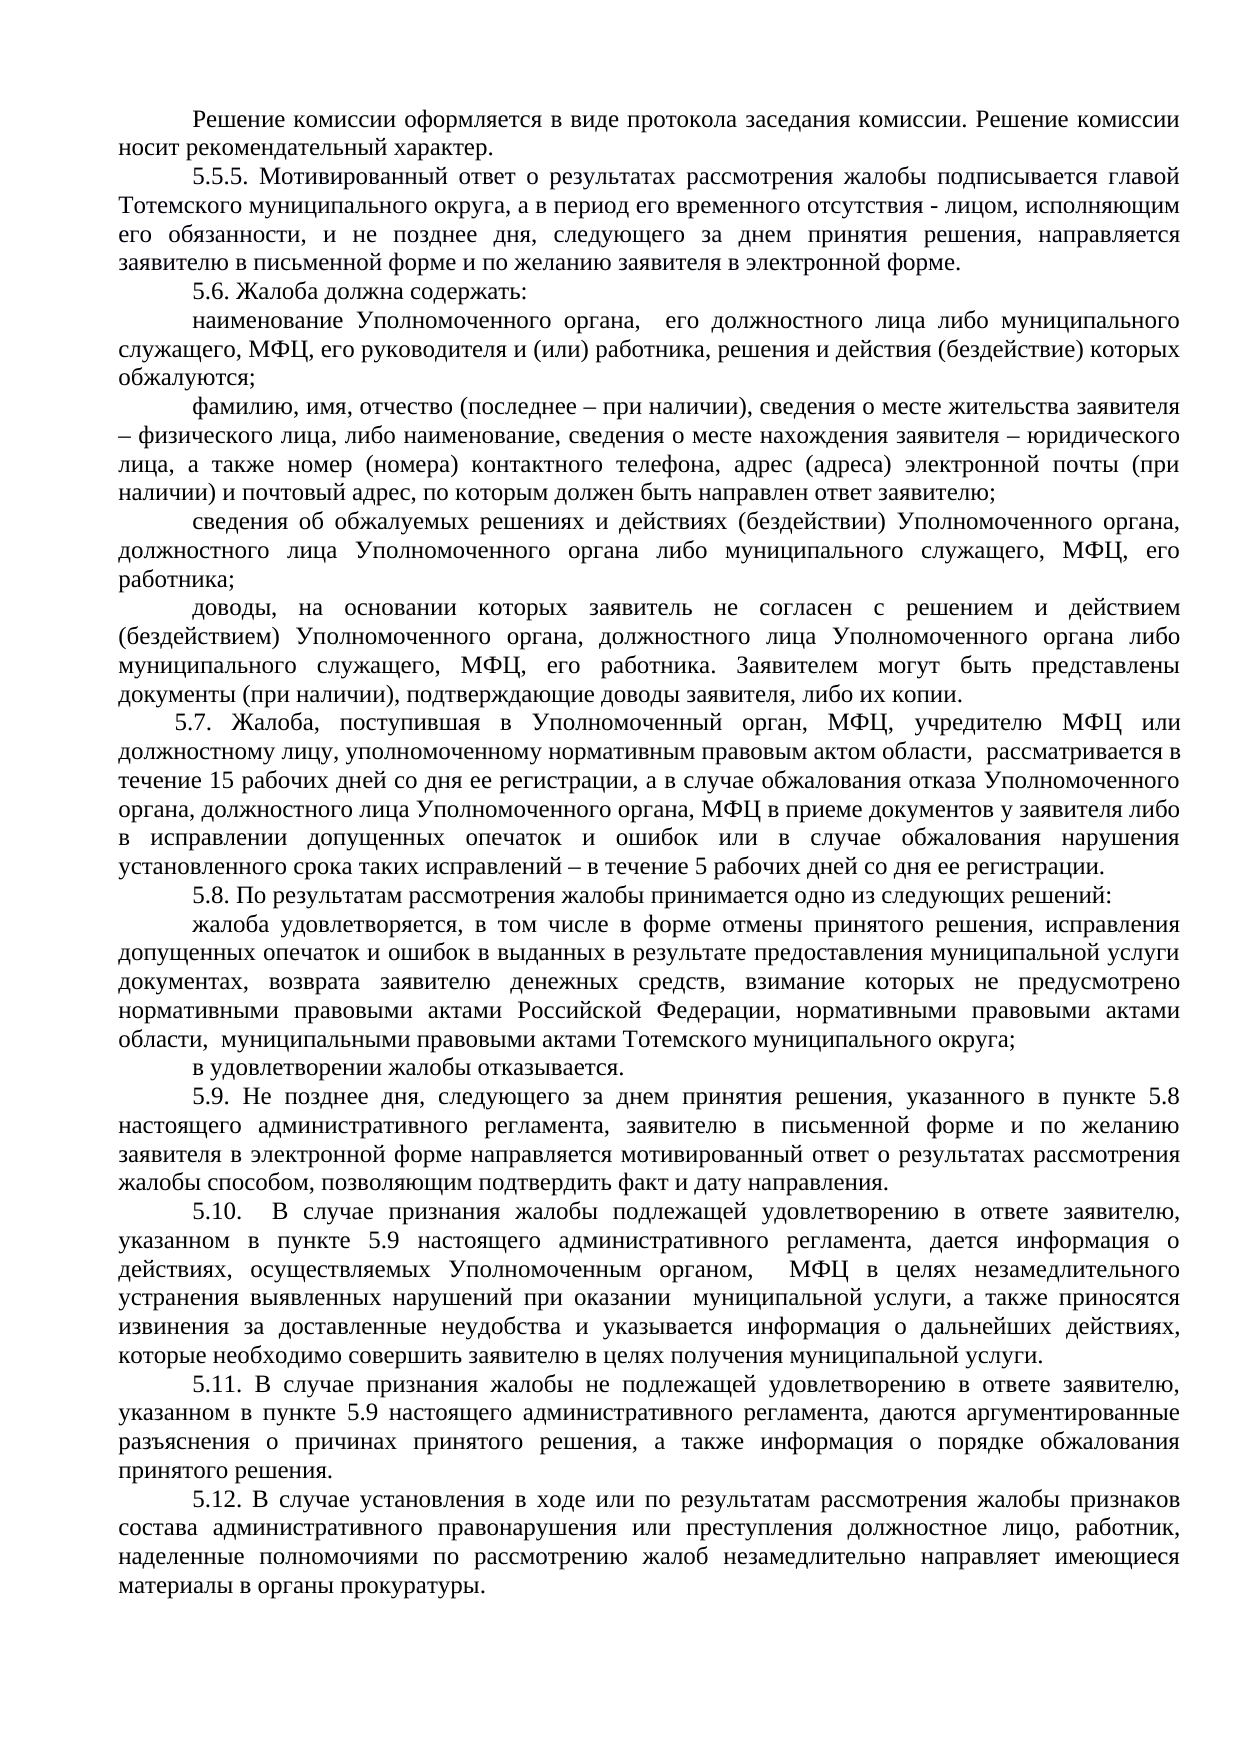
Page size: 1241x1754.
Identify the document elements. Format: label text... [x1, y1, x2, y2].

text 5.8. По результатам рассмотрения жалобы принимается одно из следующих решений: [118, 880, 1181, 909]
text 5.11. В случае признания жалобы не подлежащей удовлетворению в ответе заявителю, указанном в пункте 5.9 настоящего административного регламента, даются аргументированные разъяснения о причинах принятого решения, а также информация о порядке обжалования принятого решения. [118, 1369, 1181, 1484]
text 5.6. Жалоба должна содержать: [118, 276, 1181, 305]
text 5.12. В случае установления в ходе или по результатам рассмотрения жалобы признаков состава административного правонарушения или преступления должностное лицо, работник, наделенные полномочиями по рассмотрению жалоб незамедлительно направляет имеющиеся материалы в органы прокуратуры. [118, 1484, 1181, 1599]
text доводы, на основании которых заявитель не согласен с решением и действием (бездействием) Уполномоченного органа, должностного лица Уполномоченного органа либо муниципального служащего, МФЦ, его работника. Заявителем могут быть представлены документы (при наличии), подтверждающие доводы заявителя, либо их копии. [118, 592, 1181, 707]
text наименование Уполномоченного органа, его должностного лица либо муниципального служащего, МФЦ, его руководителя и (или) работника, решения и действия (бездействие) которых обжалуются; [118, 305, 1181, 391]
text сведения об обжалуемых решениях и действиях (бездействии) Уполномоченного органа, должностного лица Уполномоченного органа либо муниципального служащего, МФЦ, его работника; [118, 506, 1181, 592]
text фамилию, имя, отчество (последнее – при наличии), сведения о месте жительства заявителя – физического лица, либо наименование, сведения о месте нахождения заявителя – юридического лица, а также номер (номера) контактного телефона, адрес (адреса) электронной почты (при наличии) и почтовый адрес, по которым должен быть направлен ответ заявителю; [118, 391, 1181, 506]
text 5.7. Жалоба, поступившая в Уполномоченный орган, МФЦ, учредителю МФЦ или должностному лицу, уполномоченному нормативным правовым актом области, рассматривается в течение 15 рабочих дней со дня ее регистрации, а в случае обжалования отказа Уполномоченного органа, должностного лица Уполномоченного органа, МФЦ в приеме документов у заявителя либо в исправлении допущенных опечаток и ошибок или в случае обжалования нарушения установленного срока таких исправлений – в течение 5 рабочих дней со дня ее регистрации. [118, 707, 1181, 880]
text Решение комиссии оформляется в виде протокола заседания комиссии. Решение комиссии носит рекомендательный характер. [118, 104, 1181, 161]
text 5.5.5. Мотивированный ответ о результатах рассмотрения жалобы подписывается главой Тотемского муниципального округа, а в период его временного отсутствия - лицом, исполняющим его обязанности, и не позднее дня, следующего за днем принятия решения, направляется заявителю в письменной форме и по желанию заявителя в электронной форме. [118, 161, 1181, 276]
text жалоба удовлетворяется, в том числе в форме отмены принятого решения, исправления допущенных опечаток и ошибок в выданных в результате предоставления муниципальной услуги документах, возврата заявителю денежных средств, взимание которых не предусмотрено нормативными правовыми актами Российской Федерации, нормативными правовыми актами области, муниципальными правовыми актами Тотемского муниципального округа; [118, 909, 1181, 1052]
text в удовлетворении жалобы отказывается. [118, 1052, 1181, 1081]
text 5.9. Не позднее дня, следующего за днем принятия решения, указанного в пункте 5.8 настоящего административного регламента, заявителю в письменной форме и по желанию заявителя в электронной форме направляется мотивированный ответ о результатах рассмотрения жалобы способом, позволяющим подтвердить факт и дату направления. [118, 1081, 1181, 1196]
text 5.10. В случае признания жалобы подлежащей удовлетворению в ответе заявителю, указанном в пункте 5.9 настоящего административного регламента, дается информация о действиях, осуществляемых Уполномоченным органом, МФЦ в целях незамедлительного устранения выявленных нарушений при оказании муниципальной услуги, а также приносятся извинения за доставленные неудобства и указывается информация о дальнейших действиях, которые необходимо совершить заявителю в целях получения муниципальной услуги. [118, 1196, 1181, 1369]
